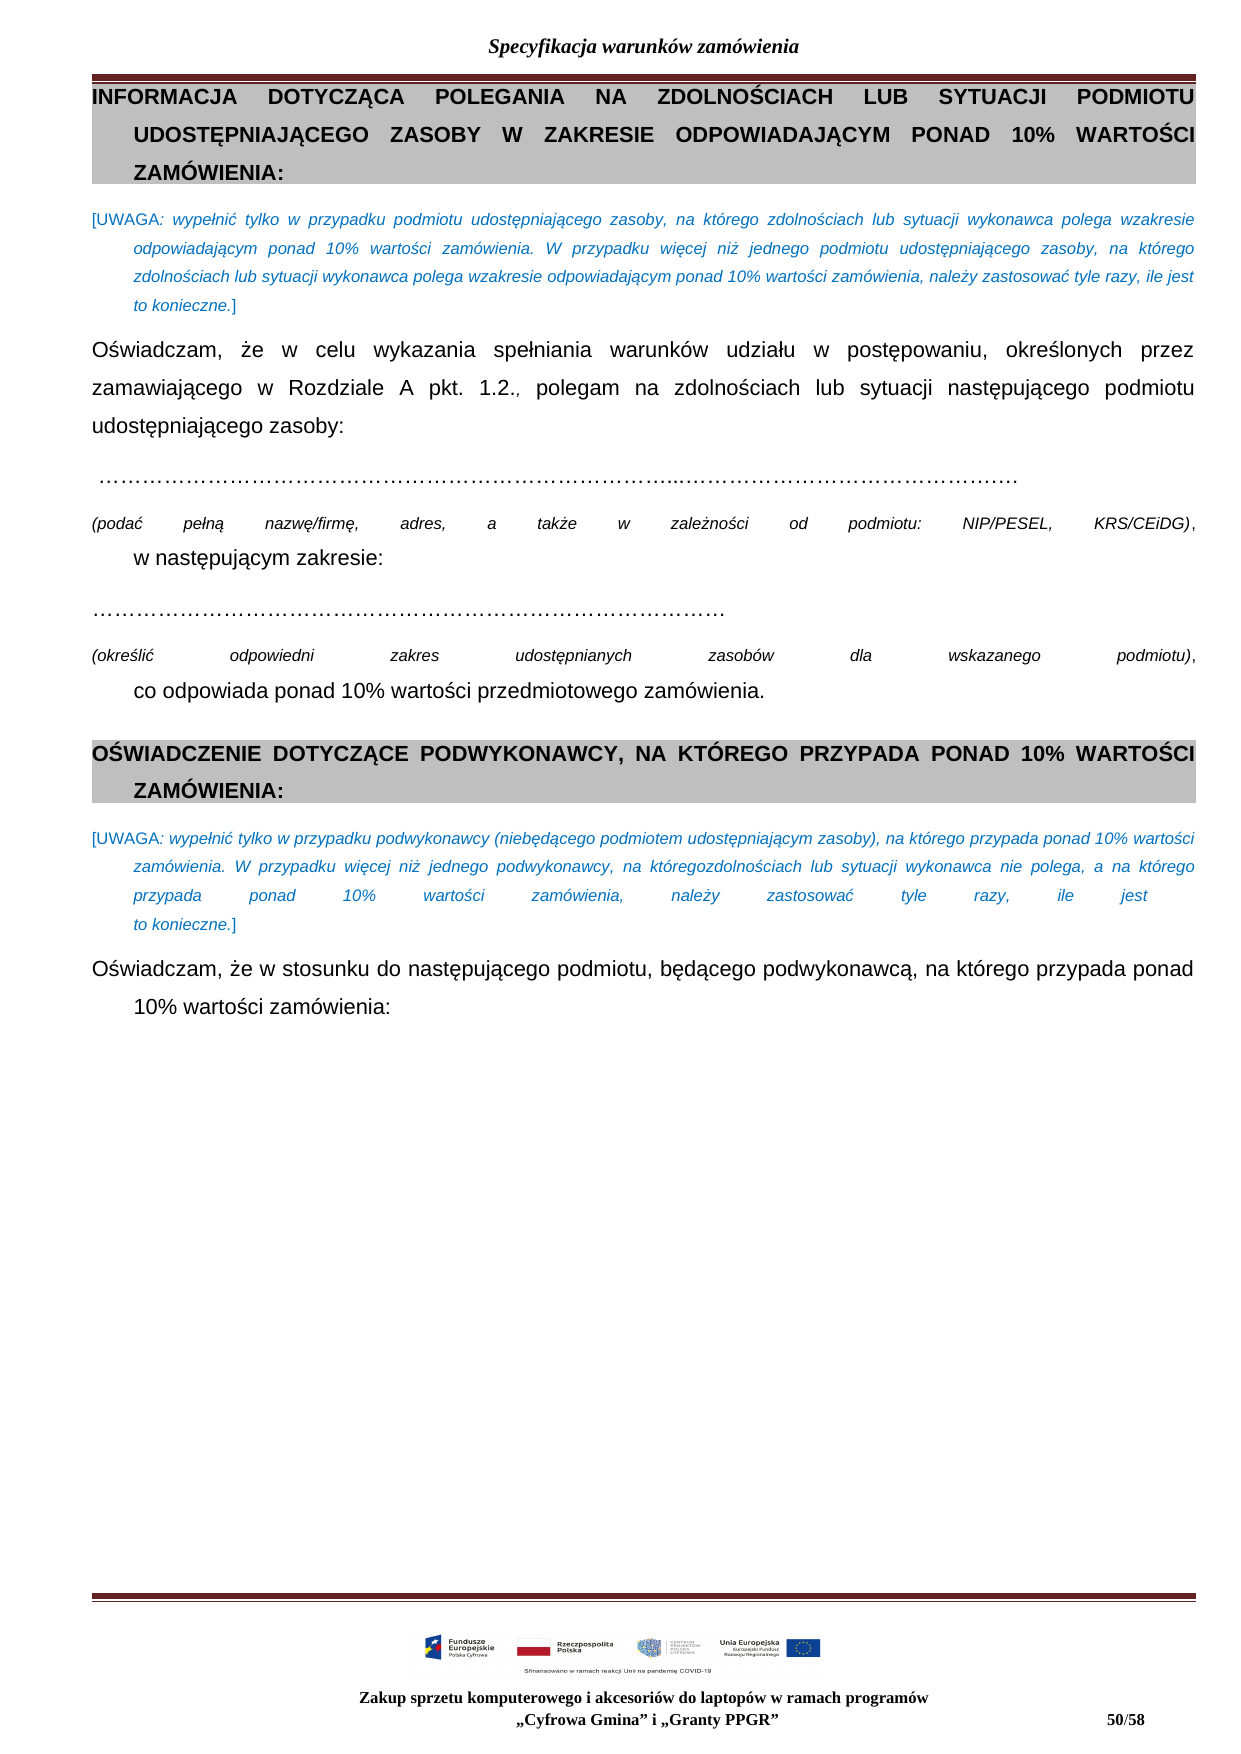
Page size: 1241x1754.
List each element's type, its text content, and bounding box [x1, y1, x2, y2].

text Oświadczam, że w stosunku do następującego podmiotu, będącego podwykonawcą, na którego przypada ponad 10% wartości zamówienia: [92, 956, 1196, 1019]
text [UWAGA: wypełnić tylko w przypadku podwykonawcy (niebędącego podmiotem udostępniającym zasoby), na którego przypada ponad 10% wartości zamówienia. W przypadku więcej niż jednego podwykonawcy, na któregozdolnościach lub sytuacji wykonawca nie polega, a na którego przypada ponad 10% wartości zamówienia, należy zastosować tyle razy, ile jest to konieczne.] [92, 828, 1196, 934]
text OŚWIADCZENIE DOTYCZĄCE PODWYKONAWCY, NA KTÓREGO PRZYPADA PONAD 10% WARTOŚCI ZAMÓWIENIA: [92, 740, 1196, 803]
picture [407, 1626, 830, 1682]
text [UWAGA: wypełnić tylko w przypadku podmiotu udostępniającego zasoby, na którego zdolnościach lub sytuacji wykonawca polega wzakresie odpowiadającym ponad 10% wartości zamówienia. W przypadku więcej niż jednego podmiotu udostępniającego zasoby, na którego zdolnościach lub sytuacji wykonawca polega wzakresie odpowiadającym ponad 10% wartości zamówienia, należy zastosować tyle razy, ile jest to konieczne.] [92, 210, 1196, 315]
text Oświadczam, że w celu wykazania spełniania warunków udziału w postępowaniu, określonych przez zamawiającego w Rozdziale A pkt. 1.2., polegam na zdolnościach lub sytuacji następującego podmiotu udostępniającego zasoby: [92, 337, 1196, 438]
text INFORMACJA DOTYCZĄCA POLEGANIA NA ZDOLNOŚCIACH LUB SYTUACJI PODMIOTU UDOSTĘPNIAJĄCEGO ZASOBY W ZAKRESIE ODPOWIADAJĄCYM PONAD 10% WARTOŚCI ZAMÓWIENIA: [92, 84, 1196, 184]
text (określić odpowiedni zakres udostępnianych zasobów dla wskazanego podmiotu), co odpowiada ponad 10% wartości przedmiotowego zamówienia. [92, 646, 1196, 703]
text ……………………………………………………………………...…………………………………….… [92, 463, 1196, 488]
text (podać pełną nazwę/firmę, adres, a także w zależności od podmiotu: NIP/PESEL, KRS/CEiDG), w następującym zakresie: [92, 513, 1196, 570]
text …………………………………………………………………………… [92, 596, 1196, 621]
